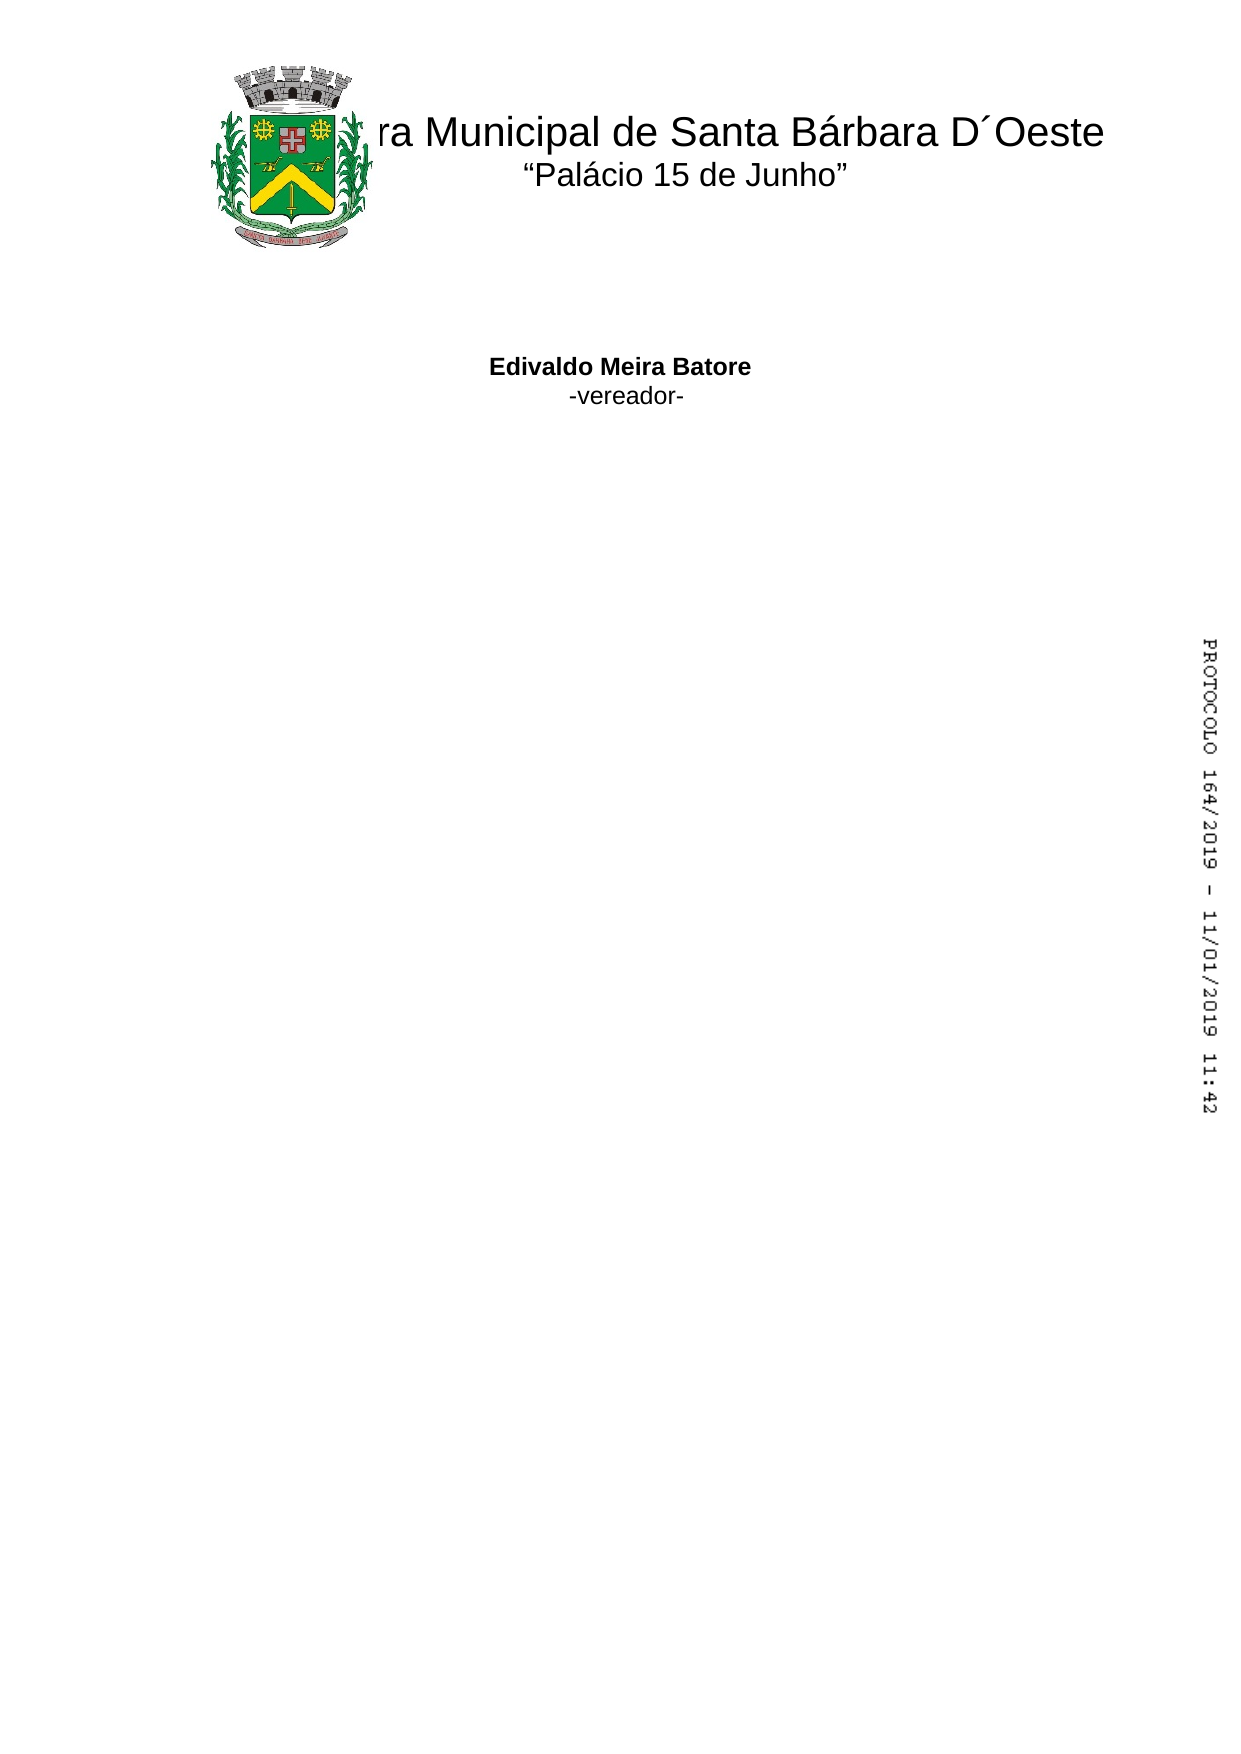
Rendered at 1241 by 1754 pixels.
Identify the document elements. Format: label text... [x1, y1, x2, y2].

text -vereador- [177, 381, 1063, 409]
text Edivaldo Meira Batore [177, 352, 1063, 381]
picture [1177, 635, 1241, 1119]
picture [210, 66, 380, 255]
